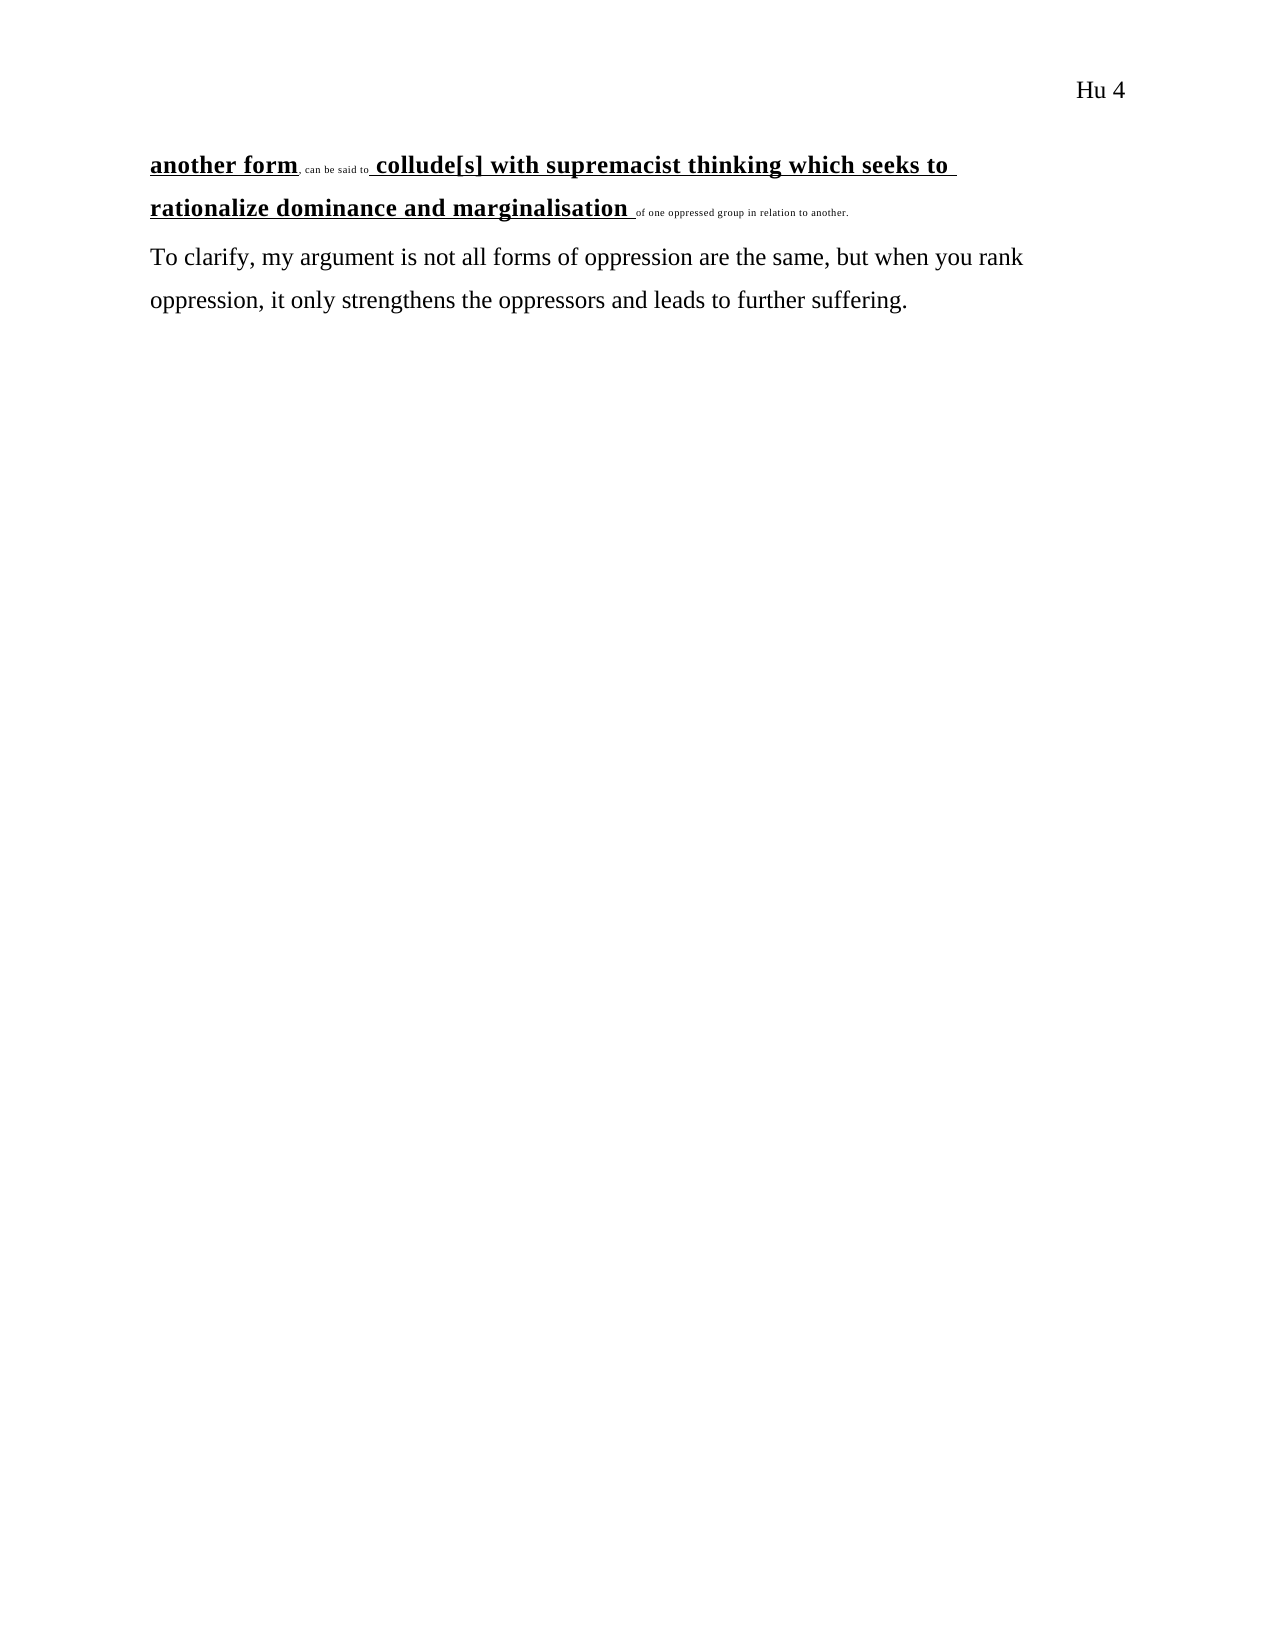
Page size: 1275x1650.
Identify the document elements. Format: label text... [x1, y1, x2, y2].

text To clarify, my argument is not all forms of oppression are the same, but when you rank oppression, it only strengthens the oppressors and leads to further suffering. [150, 242, 1035, 314]
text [150, 150, 1035, 222]
